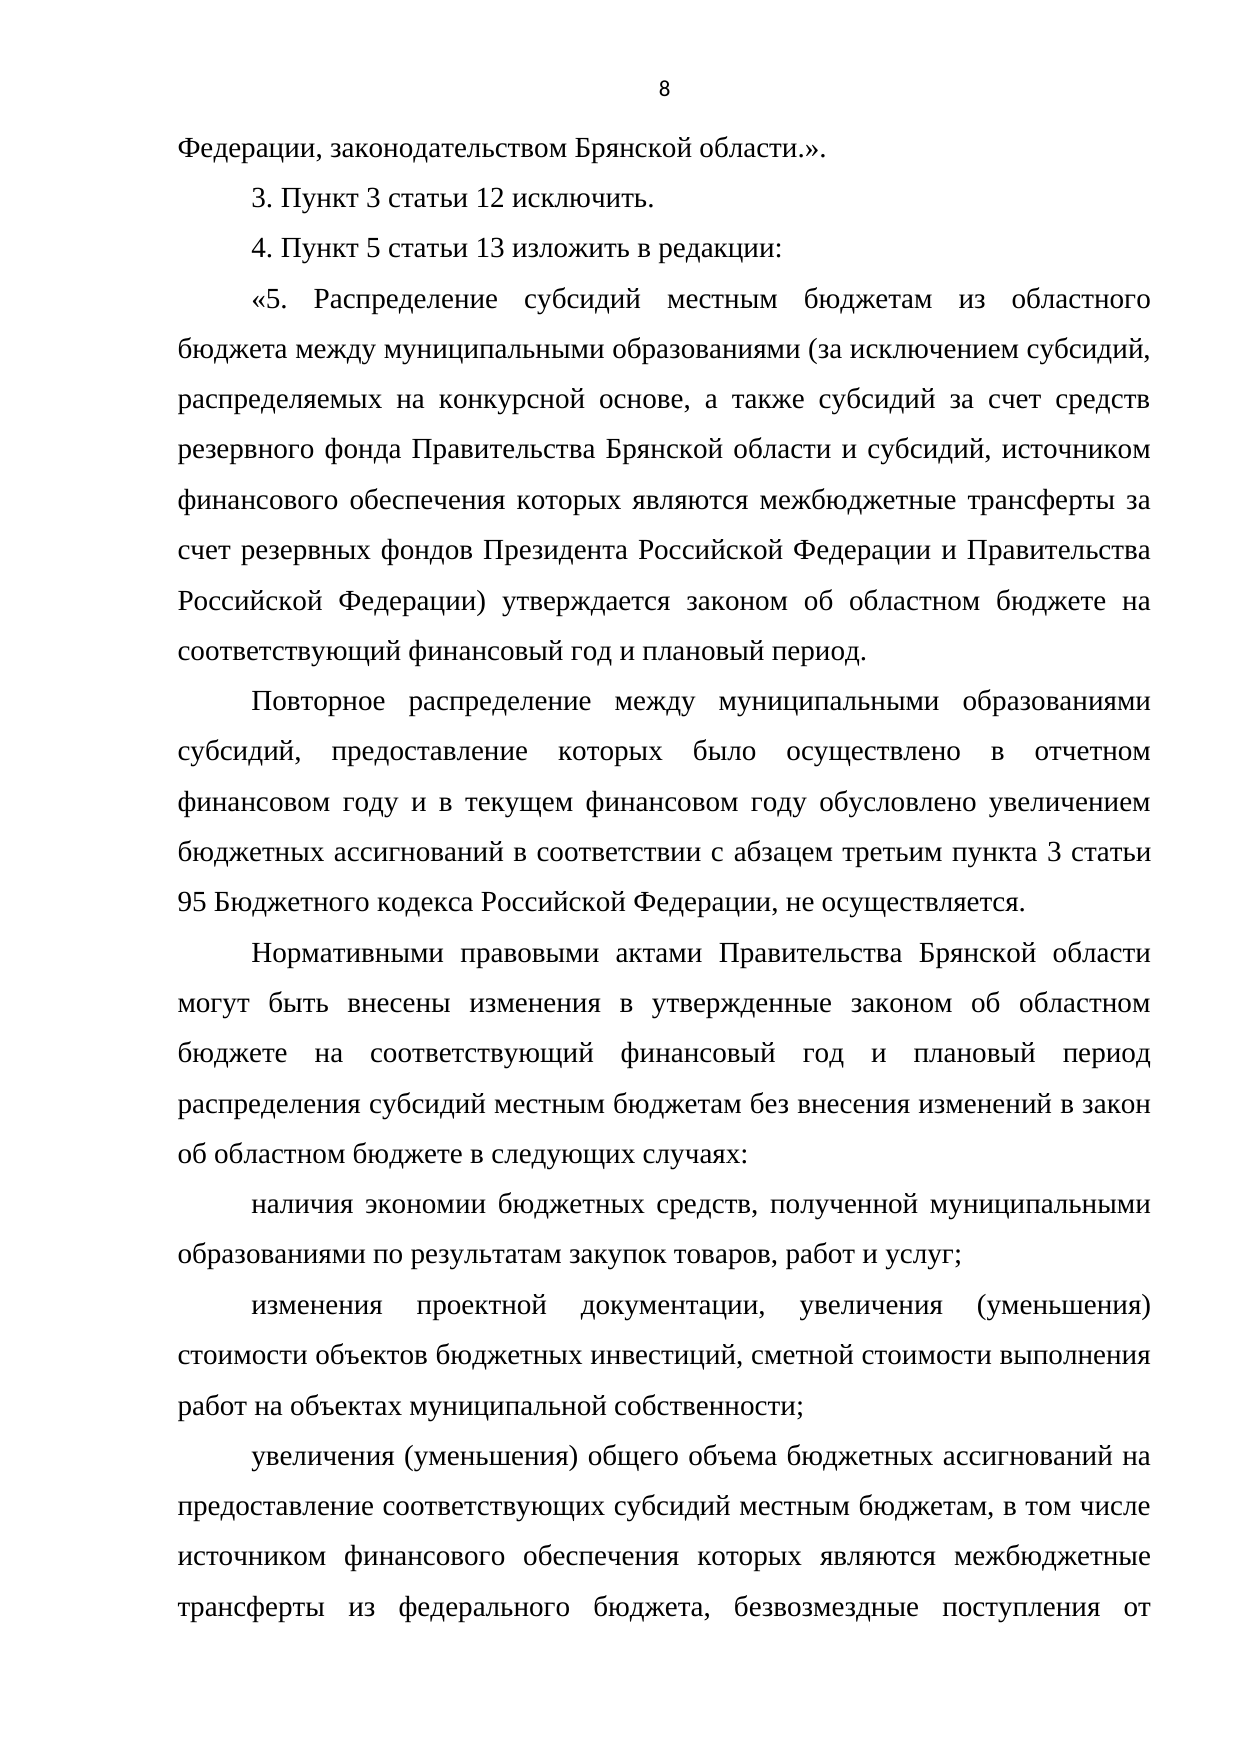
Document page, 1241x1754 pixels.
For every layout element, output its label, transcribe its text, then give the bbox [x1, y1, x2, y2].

text наличия экономии бюджетных средств, полученной муниципальными образованиями по результатам закупок товаров, работ и услуг; [177, 1186, 1152, 1270]
text Нормативными правовыми актами Правительства Брянской области могут быть внесены изменения в утвержденные законом об областном бюджете на соответствующий финансовый год и плановый период распределения субсидий местным бюджетам без внесения изменений в закон об областном бюджете в следующих случаях: [177, 935, 1152, 1169]
text Повторное распределение между муниципальными образованиями субсидий, предоставление которых было осуществлено в отчетном финансовом году и в текущем финансовом году обусловлено увеличением бюджетных ассигнований в соответствии с абзацем третьим пункта 3 статьи 95 Бюджетного кодекса Российской Федерации, не осуществляется. [177, 683, 1152, 918]
text изменения проектной документации, увеличения (уменьшения) стоимости объектов бюджетных инвестиций, сметной стоимости выполнения работ на объектах муниципальной собственности; [177, 1287, 1152, 1421]
list Пункт 5 статьи 13 изложить в редакции: [251, 230, 1152, 264]
text «5. Распределение субсидий местным бюджетам из областного бюджета между муниципальными образованиями (за исключением субсидий, распределяемых на конкурсной основе, а также субсидий за счет средств резервного фонда Правительства Брянской области и субсидий, источником финансового обеспечения которых являются межбюджетные трансферты за счет резервных фондов Президента Российской Федерации и Правительства Российской Федерации) утверждается законом об областном бюджете на соответствующий финансовый год и плановый период. [177, 281, 1152, 666]
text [177, 1438, 1152, 1622]
list Пункт 3 статьи 12 исключить. [251, 180, 1152, 214]
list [177, 130, 1152, 163]
